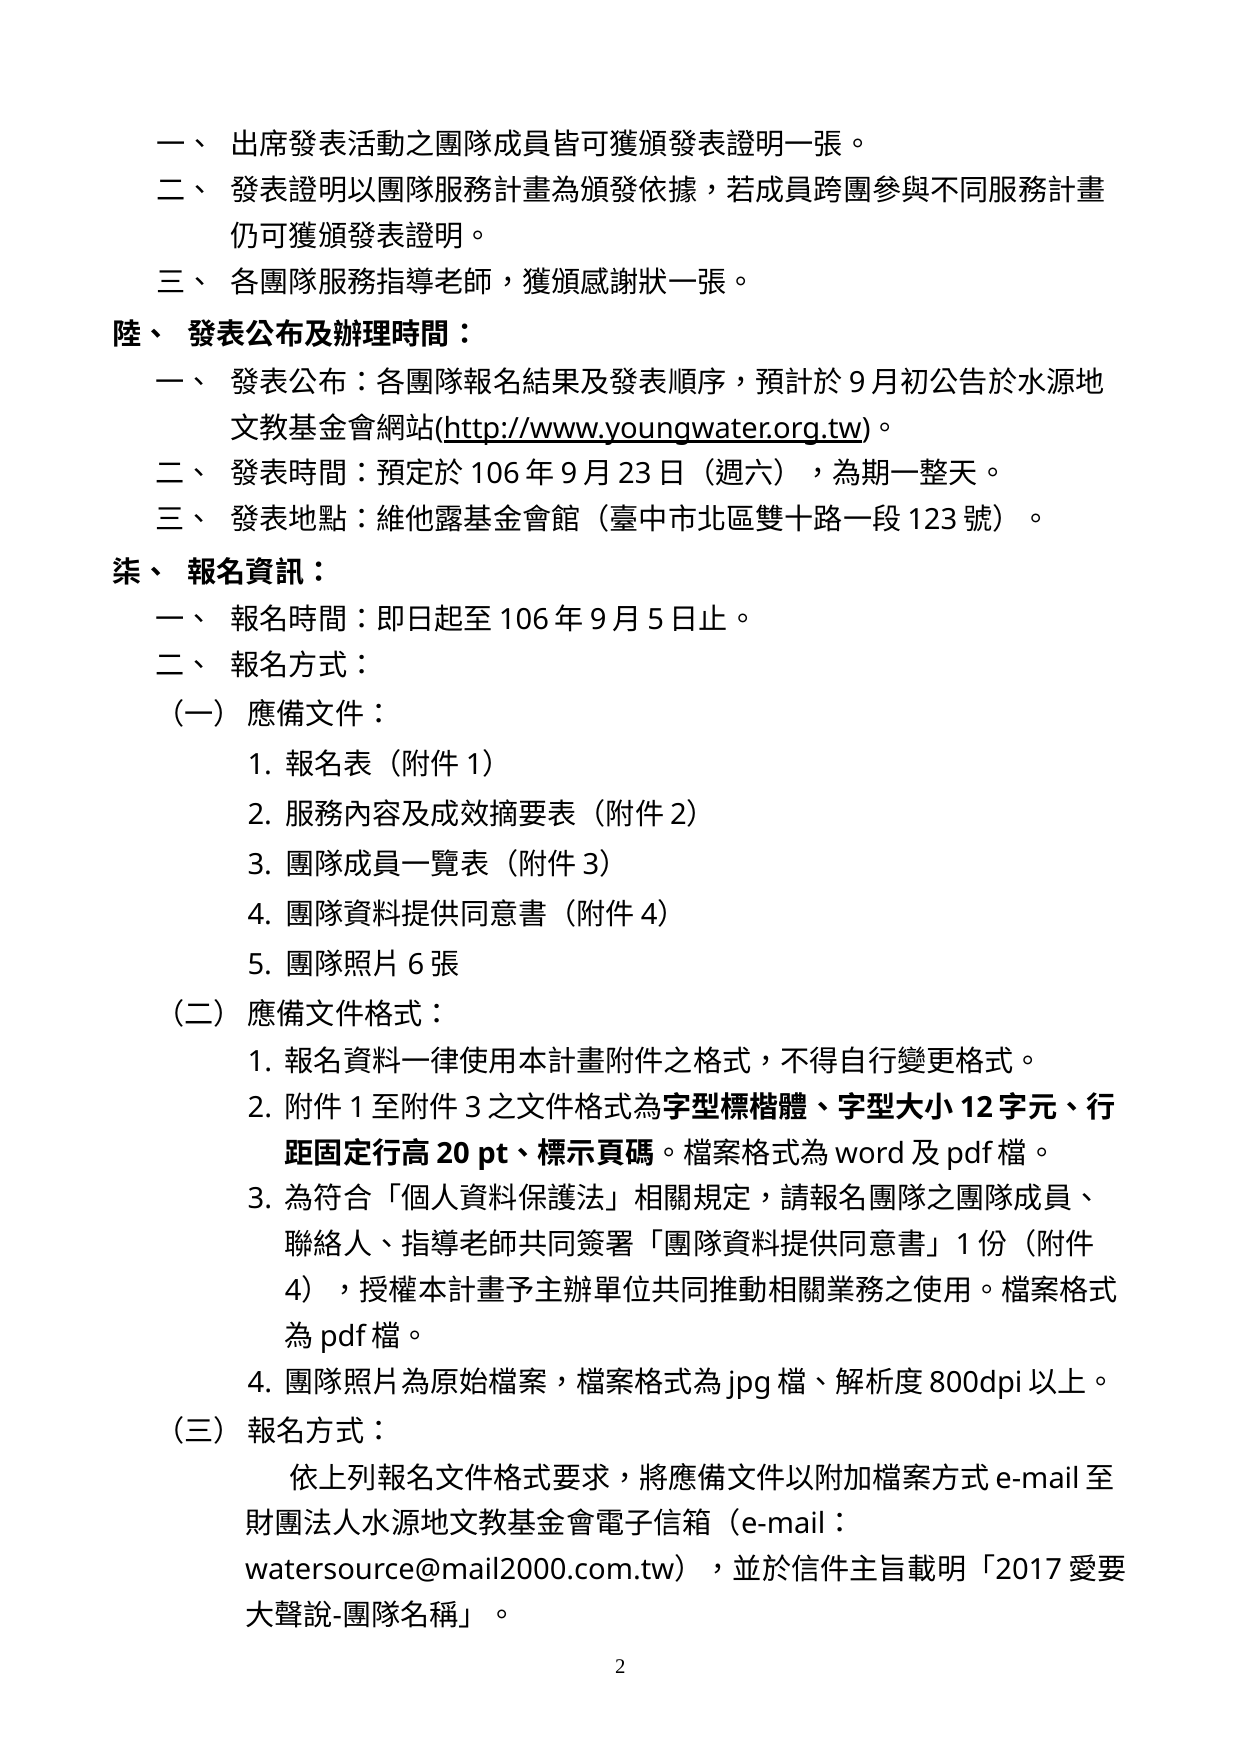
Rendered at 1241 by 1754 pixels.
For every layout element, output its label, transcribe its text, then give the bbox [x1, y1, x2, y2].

list 團隊照片6張 [247, 935, 1128, 985]
list 團隊成員一覽表（附件3） [247, 835, 1128, 885]
list 服務內容及成效摘要表（附件2） [247, 785, 1128, 835]
list 團隊資料提供同意書（附件4） [247, 885, 1128, 935]
list 附件1至附件3之文件格式為字型標楷體、字型大小12字元、行距固定行高、標示頁碼。檔案格式為word及pdf檔。 [247, 1081, 1128, 1172]
list 團隊照片為原始檔案，檔案格式為jpg檔、解析度800dpi以上。 [247, 1356, 1128, 1401]
list 發表公布及辦理時間： [112, 301, 1128, 356]
list 報名方式： [155, 639, 1128, 685]
list 出席發表活動之團隊成員皆可獲頒發表證明一張。 [156, 118, 1128, 164]
list 報名資訊： [112, 539, 1128, 593]
list 各團隊服務指導老師，獲頒感謝狀一張。 [156, 256, 1128, 301]
list 發表地點：維他露基金會館（臺中市北區雙十路一段123號）。 [155, 493, 1128, 539]
text 依上列報名文件格式要求，將應備文件以附加檔案方式e-mail至財團法人水源地文教基金會電子信箱（e-mail：watersource@mail2000.com.tw），並於信件主旨載明「2017愛要大聲說-團隊名稱」。 [245, 1451, 1128, 1635]
list 發表證明以團隊服務計畫為頒發依據，若成員跨團參與不同服務計畫仍可獲頒發表證明。 [156, 164, 1128, 256]
list 為符合「個人資料保護法」相關規定，請報名團隊之團隊成員、聯絡人、指導老師共同簽署「團隊資料提供同意書」1份（附件4），授權本計畫予主辦單位共同推動相關業務之使用。檔案格式為pdf檔。 [247, 1172, 1128, 1356]
list 報名時間：即日起至106年9月5日止。 [155, 593, 1128, 639]
list 應備文件： [155, 685, 1128, 735]
list 發表公布：各團隊報名結果及發表順序，預計於9月初公告於水源地文教基金會網站(http://www.youngwater.org.tw)。 [155, 356, 1128, 447]
list 發表時間：預定於106年9月23日（週六），為期一整天。 [155, 447, 1128, 493]
list 報名表（附件1） [247, 735, 1128, 785]
list 報名資料一律使用本計畫附件之格式，不得自行變更格式。 [247, 1035, 1128, 1081]
list 應備文件格式： [155, 985, 1128, 1035]
list 報名方式： [155, 1401, 1128, 1451]
